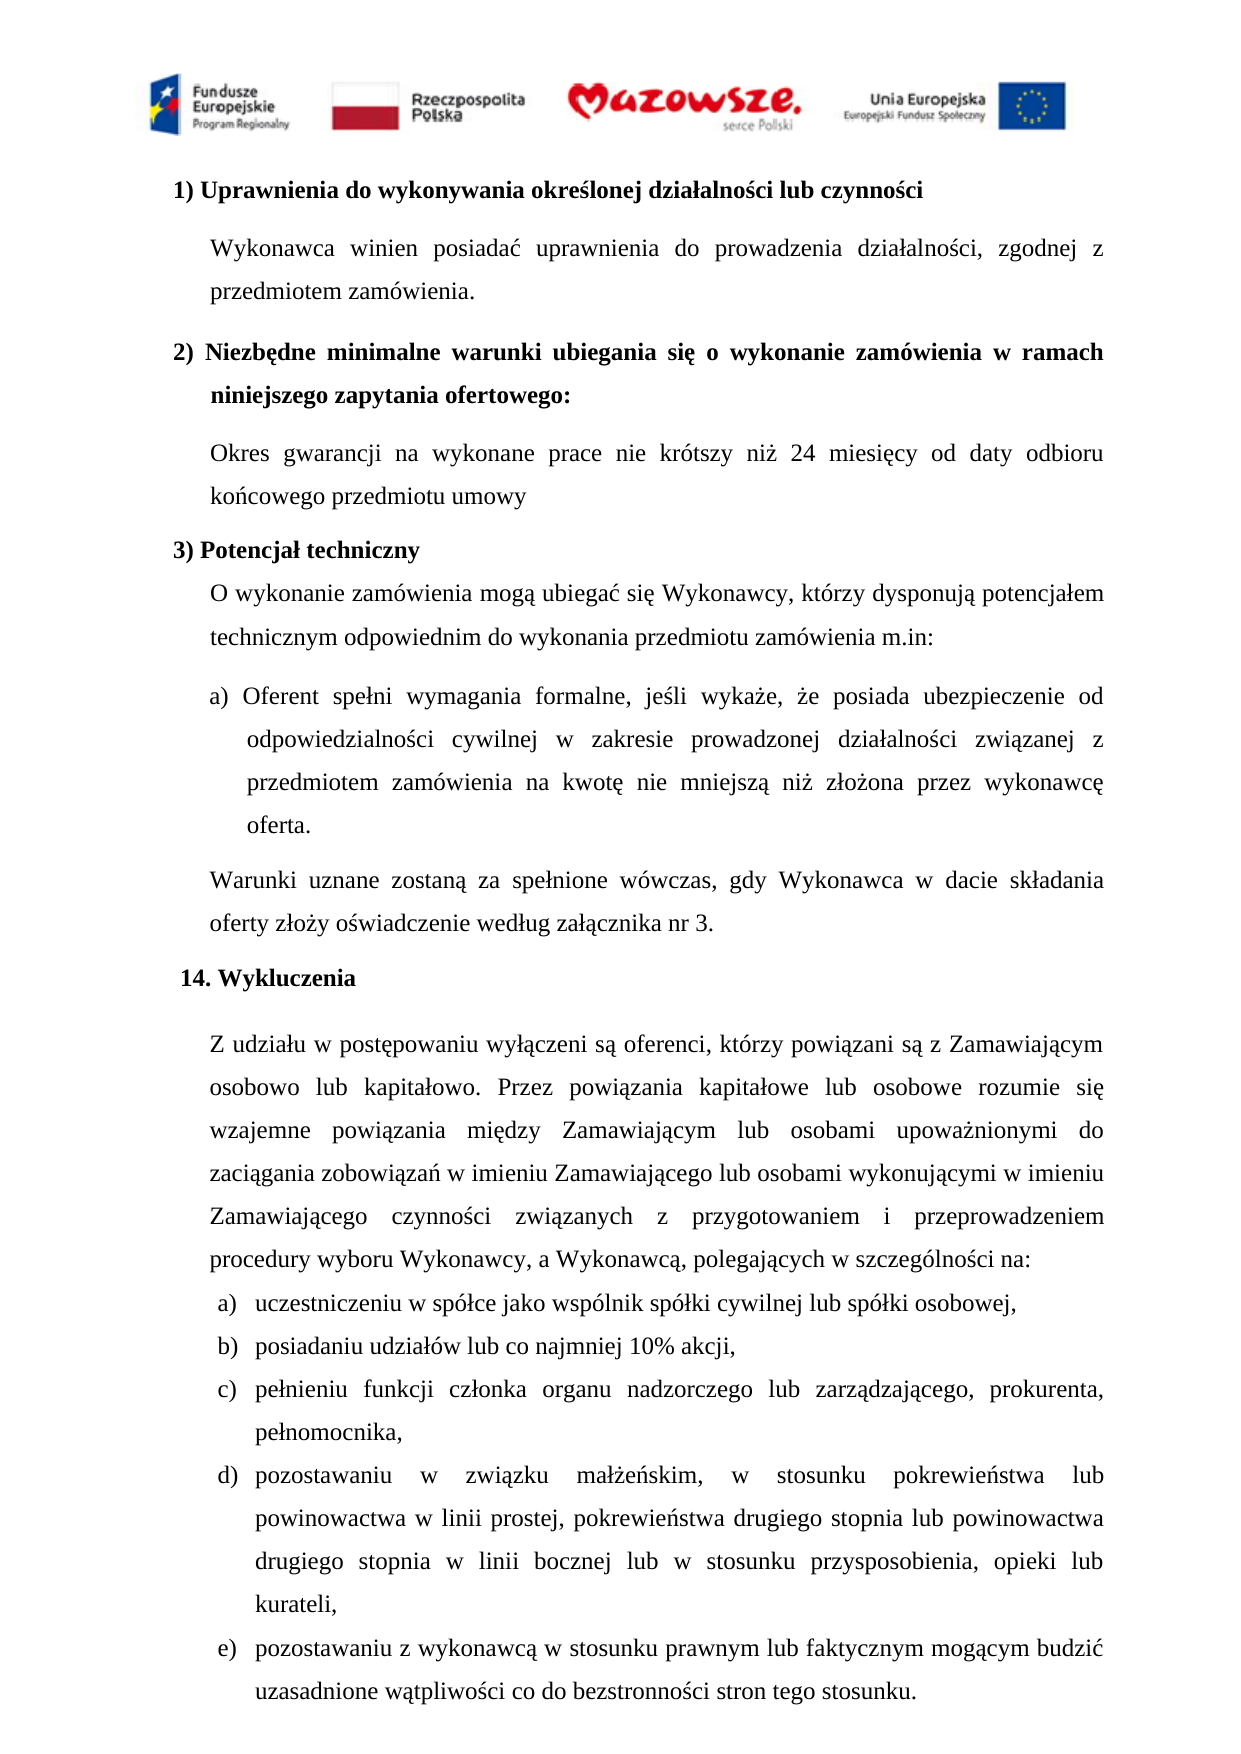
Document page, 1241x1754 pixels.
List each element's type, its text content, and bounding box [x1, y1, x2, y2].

text O wykonanie zamówienia mogą ubiegać się Wykonawcy, którzy dysponują potencjałem technicznym odpowiednim do wykonania przedmiotu zamówienia m.in: [210, 578, 1105, 650]
list pozostawaniu z wykonawcą w stosunku prawnym lub faktycznym mogącym budzić uzasadnione wątpliwości co do bezstronności stron tego stosunku. [217, 1633, 1105, 1704]
text 14. Wykluczenia [173, 963, 1105, 992]
subtitle 1) Uprawnienia do wykonywania określonej działalności lub czynności [173, 175, 1105, 204]
picture [135, 73, 1078, 136]
text a) Oferent spełni wymagania formalne, jeśli wykaże, że posiada ubezpieczenie od odpowiedzialności cywilnej w zakresie prowadzonej działalności związanej z przedmiotem zamówienia na kwotę nie mniejszą niż złożona przez wykonawcę oferta. [209, 681, 1105, 839]
list pełnieniu funkcji członka organu nadzorczego lub zarządzającego, prokurenta, pełnomocnika, [217, 1374, 1105, 1446]
text Okres gwarancji na wykonane prace nie krótszy niż 24 miesięcy od daty odbioru końcowego przedmiotu umowy [210, 438, 1105, 509]
text Wykonawca winien posiadać uprawnienia do prowadzenia działalności, zgodnej z przedmiotem zamówienia. [210, 233, 1105, 305]
text 2) Niezbędne minimalne warunki ubiegania się o wykonanie zamówienia w ramach niniejszego zapytania ofertowego: [173, 337, 1105, 409]
list uczestniczeniu w spółce jako wspólnik spółki cywilnej lub spółki osobowej, [217, 1288, 1105, 1316]
text 3) Potencjał techniczny [135, 535, 1105, 564]
text Z udziału w postępowaniu wyłączeni są oferenci, którzy powiązani są z Zamawiającym osobowo lub kapitałowo. Przez powiązania kapitałowe lub osobowe rozumie się wzajemne powiązania między Zamawiającym lub osobami upoważnionymi do zaciągania zobowiązań w imieniu Zamawiającego lub osobami wykonującymi w imieniu Zamawiającego czynności związanych z przygotowaniem i przeprowadzeniem procedury wyboru Wykonawcy, a Wykonawcą, polegających w szczególności na: [180, 1029, 1105, 1273]
list pozostawaniu w związku małżeńskim, w stosunku pokrewieństwa lub powinowactwa w linii prostej, pokrewieństwa drugiego stopnia lub powinowactwa drugiego stopnia w linii bocznej lub w stosunku przysposobienia, opieki lub kurateli, [217, 1460, 1105, 1618]
text Warunki uznane zostaną za spełnione wówczas, gdy Wykonawca w dacie składania oferty złoży oświadczenie według załącznika nr 3. [209, 865, 1105, 937]
list posiadaniu udziałów lub co najmniej 10% akcji, [217, 1331, 1105, 1359]
